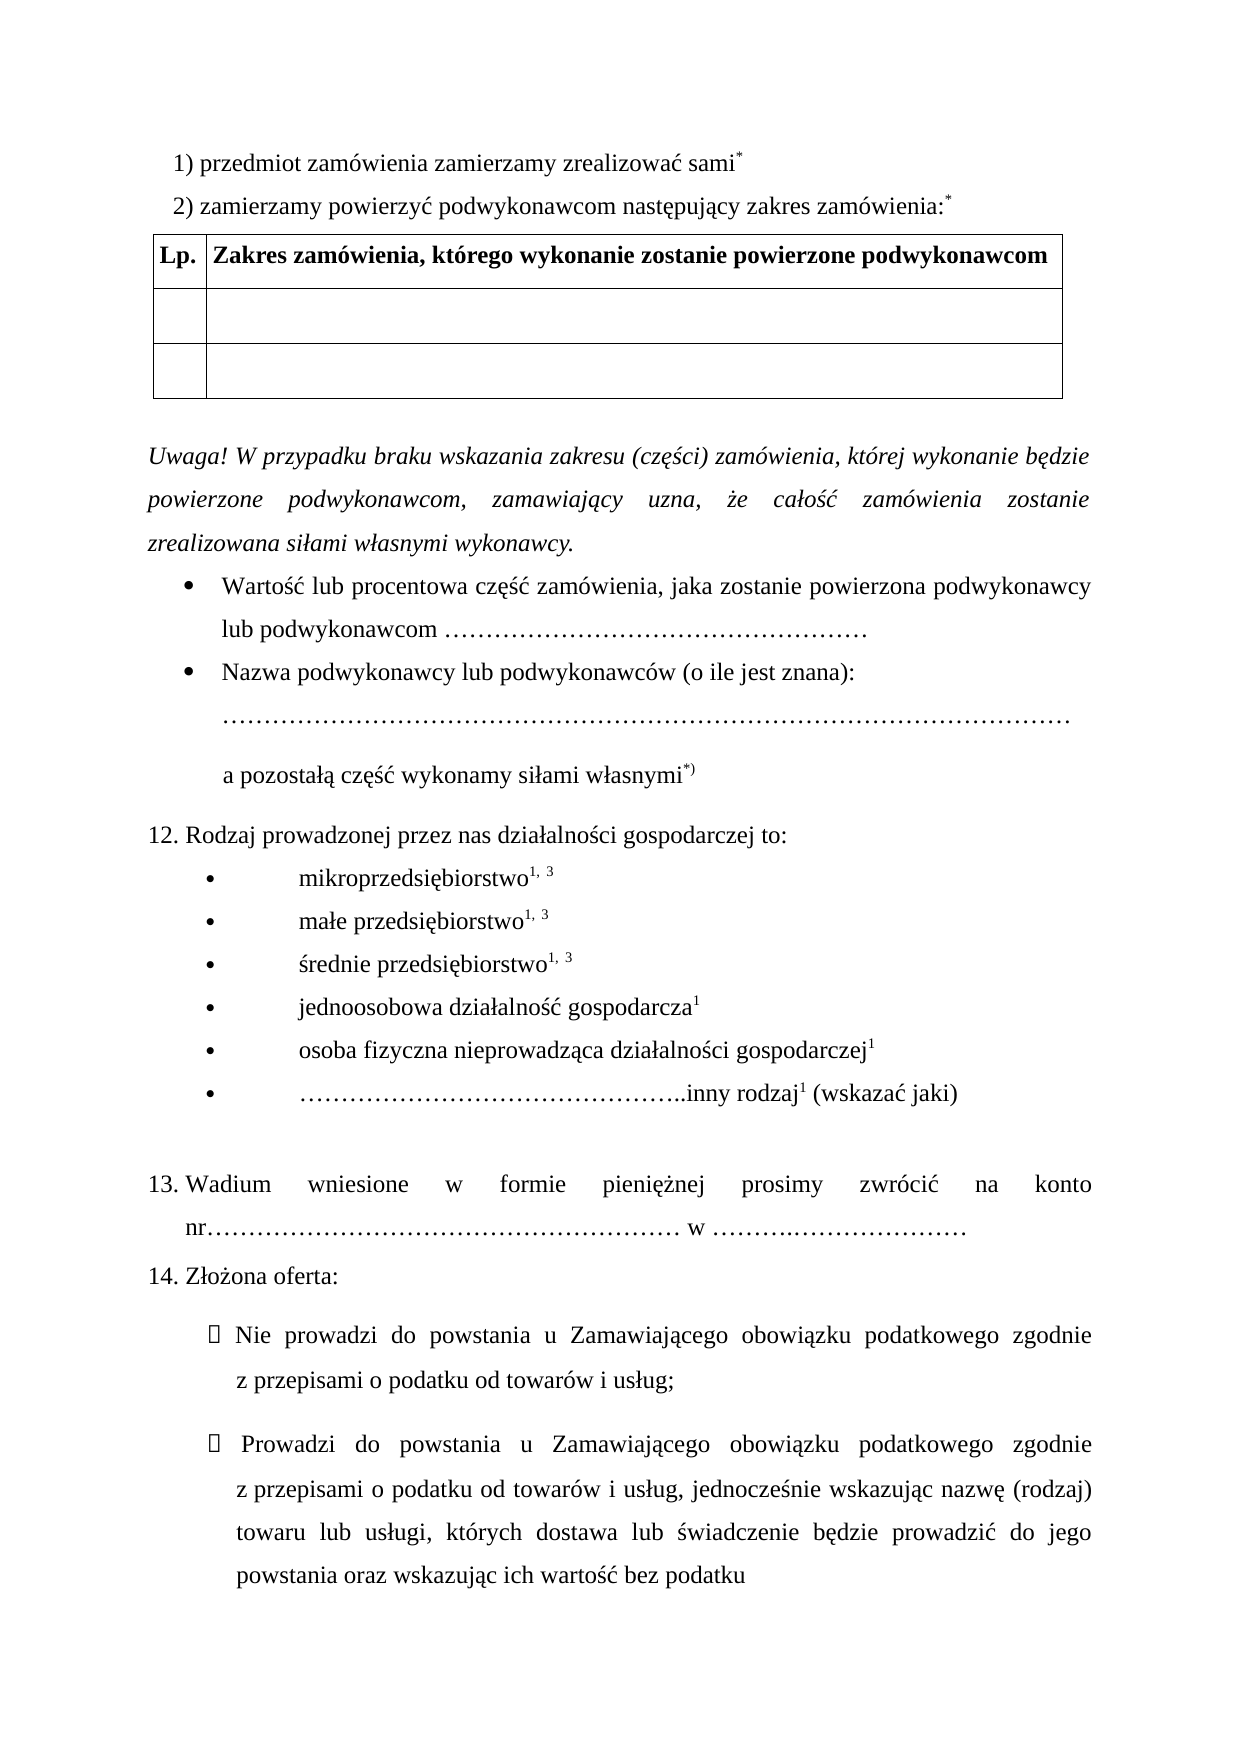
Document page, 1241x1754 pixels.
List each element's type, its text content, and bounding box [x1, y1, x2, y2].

list Złożona oferta: [148, 1261, 1093, 1290]
text  Nie prowadzi do powstania u Zamawiającego obowiązku podatkowego zgodnie z przepisami o podatku od towarów i usług; [207, 1317, 1093, 1394]
text a pozostałą część wykonamy siłami własnymi*) [223, 760, 1093, 789]
list średnie przedsiębiorstwo1, 3 [207, 949, 1093, 978]
list mikroprzedsiębiorstwo1, 3 [207, 863, 1093, 892]
table_header Zakres zamówienia, którego wykonanie zostanie powierzone podwykonawcom [207, 235, 1062, 288]
table_header Lp. [154, 235, 206, 288]
text 1) przedmiot zamówienia zamierzamy zrealizować sami* [148, 148, 1093, 176]
list ………………………………………..inny rodzaj1 (wskazać jaki) [207, 1078, 1093, 1107]
list Nazwa podwykonawcy lub podwykonawców (o ile jest znana): [184, 657, 1093, 686]
table_cell [154, 289, 206, 343]
list małe przedsiębiorstwo1, 3 [207, 906, 1093, 935]
list osoba fizyczna nieprowadząca działalności gospodarczej1 [207, 1035, 1093, 1064]
table_cell [154, 344, 206, 398]
text 2) zamierzamy powierzyć podwykonawcom następujący zakres zamówienia:* [148, 191, 1093, 219]
table_cell [207, 289, 1062, 343]
text  Prowadzi do powstania u Zamawiającego obowiązku podatkowego zgodnie z przepisami o podatku od towarów i usług, jednocześnie wskazując nazwę (rodzaj) towaru lub usługi, których dostawa lub świadczenie będzie prowadzić do jego powstania oraz wskazując ich wartość bez podatku [207, 1425, 1093, 1589]
list Rodzaj prowadzonej przez nas działalności gospodarczej to: [148, 820, 1067, 848]
list Wadium wniesione w formie pieniężnej prosimy zwrócić na konto nr………………………………………………… w ……….………………… [148, 1169, 1093, 1241]
text Uwaga! W przypadku braku wskazania zakresu (części) zamówienia, której wykonanie będzie powierzone podwykonawcom, zamawiający uzna, że całość zamówienia zostanie zrealizowana siłami własnymi wykonawcy. [148, 441, 1093, 556]
list jednoosobowa działalność gospodarcza1 [207, 992, 1093, 1021]
list Wartość lub procentowa część zamówienia, jaka zostanie powierzona podwykonawcy lub podwykonawcom …………………………………………… [184, 571, 1093, 643]
table_cell [207, 344, 1062, 398]
text ………………………………………………………………………………………… [221, 700, 1093, 729]
